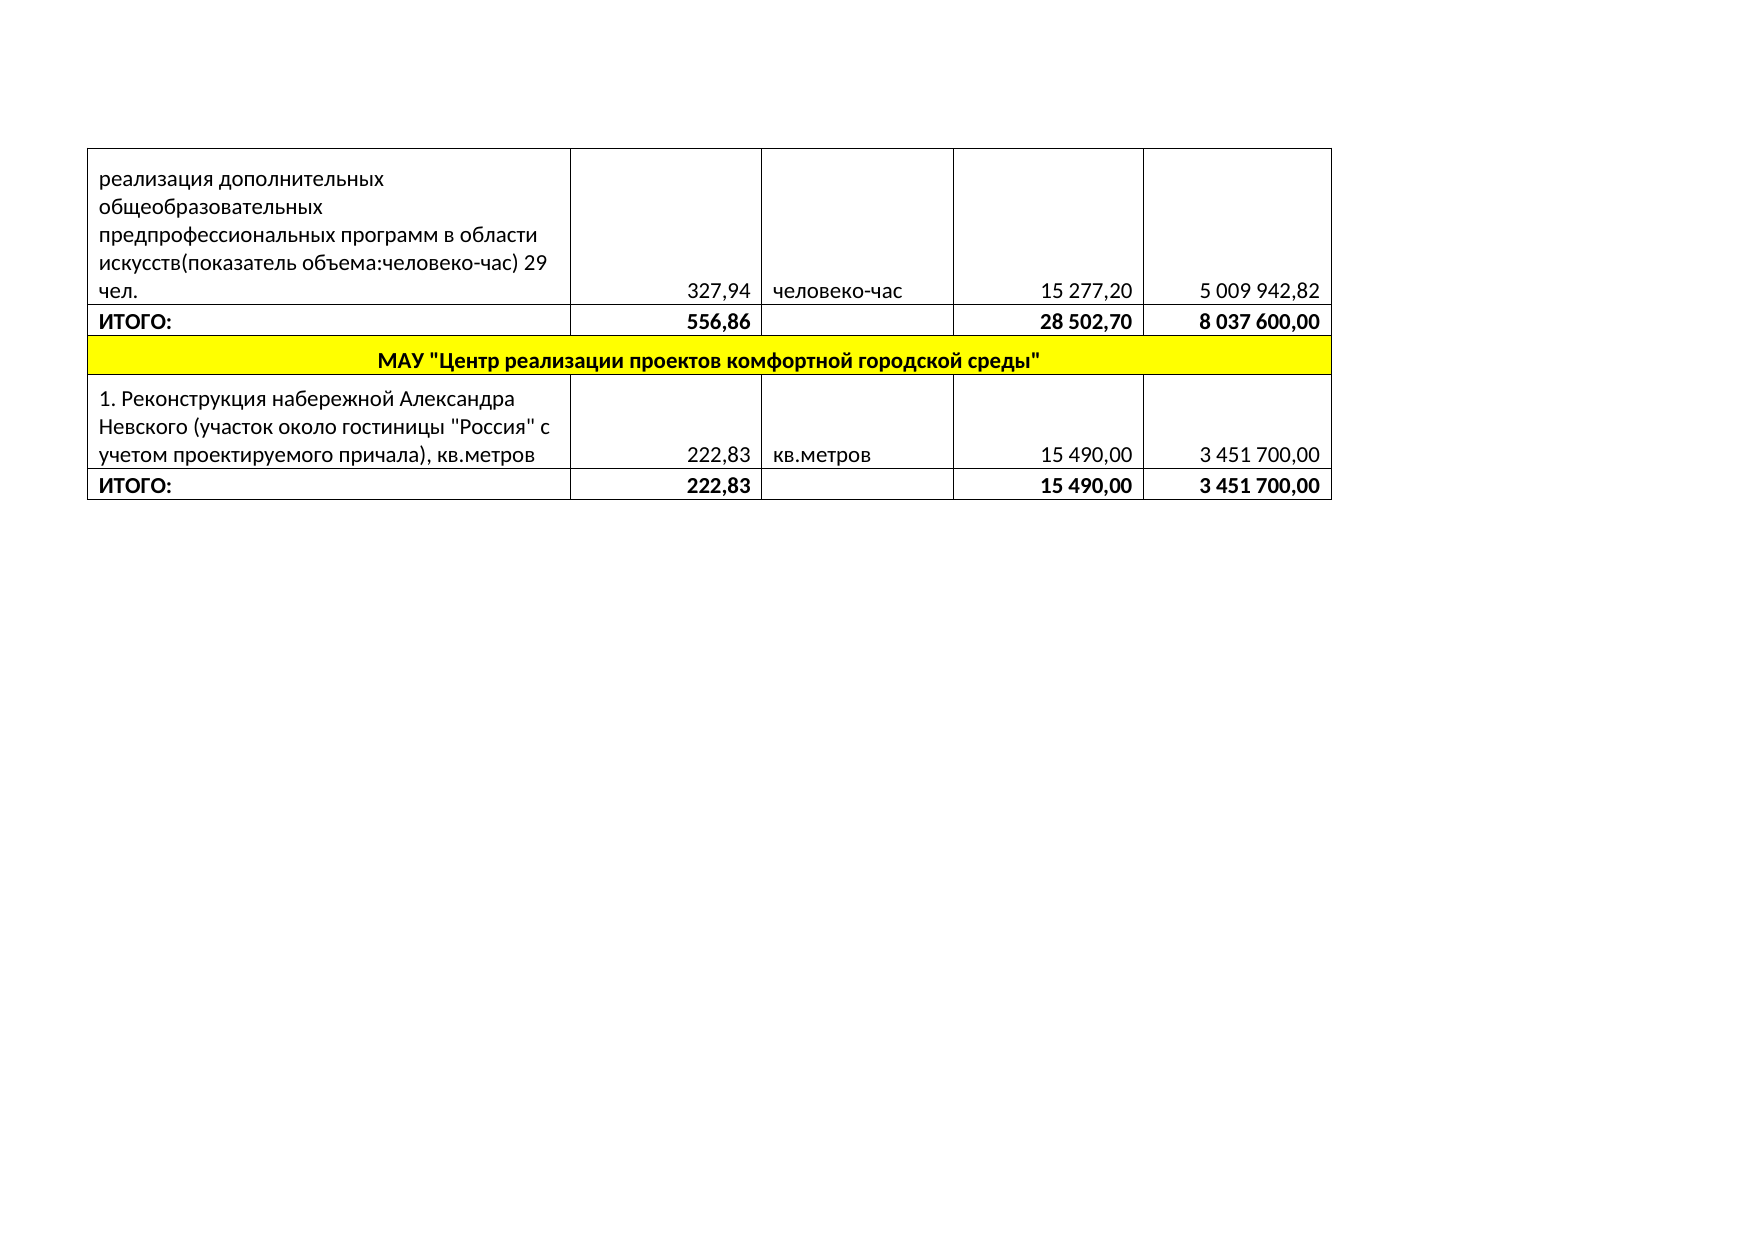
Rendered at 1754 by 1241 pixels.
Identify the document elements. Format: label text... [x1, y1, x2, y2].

table_cell 5 009 942,82 [1144, 149, 1331, 304]
table_cell 222,83 [571, 375, 761, 468]
table_cell 327,94 [571, 149, 761, 304]
table_cell 222,83 [571, 469, 761, 499]
table_cell 3 451 700,00 [1144, 469, 1331, 499]
table_cell [762, 469, 953, 499]
table_cell 15 277,20 [954, 149, 1143, 304]
table_cell 556,86 [571, 305, 761, 335]
table_cell ИТОГО: [88, 469, 570, 499]
table_cell [762, 305, 953, 335]
table_cell 1. Реконструкция набережной Александра Невского (участок около гостиницы "Россия" с учетом проектируемого причала), кв.метров [88, 375, 570, 468]
table_cell 15 490,00 [954, 375, 1143, 468]
table_cell МАУ "Центр реализации проектов комфортной городской среды" [88, 336, 1331, 374]
table_cell реализация дополнительных общеобразовательных предпрофессиональных программ в области искусств(показатель объема:человеко-час) 29 чел. [88, 149, 570, 304]
table_cell 15 490,00 [954, 469, 1143, 499]
table_cell 8 037 600,00 [1144, 305, 1331, 335]
table_cell 28 502,70 [954, 305, 1143, 335]
table_cell кв.метров [762, 375, 953, 468]
table_cell человеко-час [762, 149, 953, 304]
table_cell 3 451 700,00 [1144, 375, 1331, 468]
table_cell ИТОГО: [88, 305, 570, 335]
